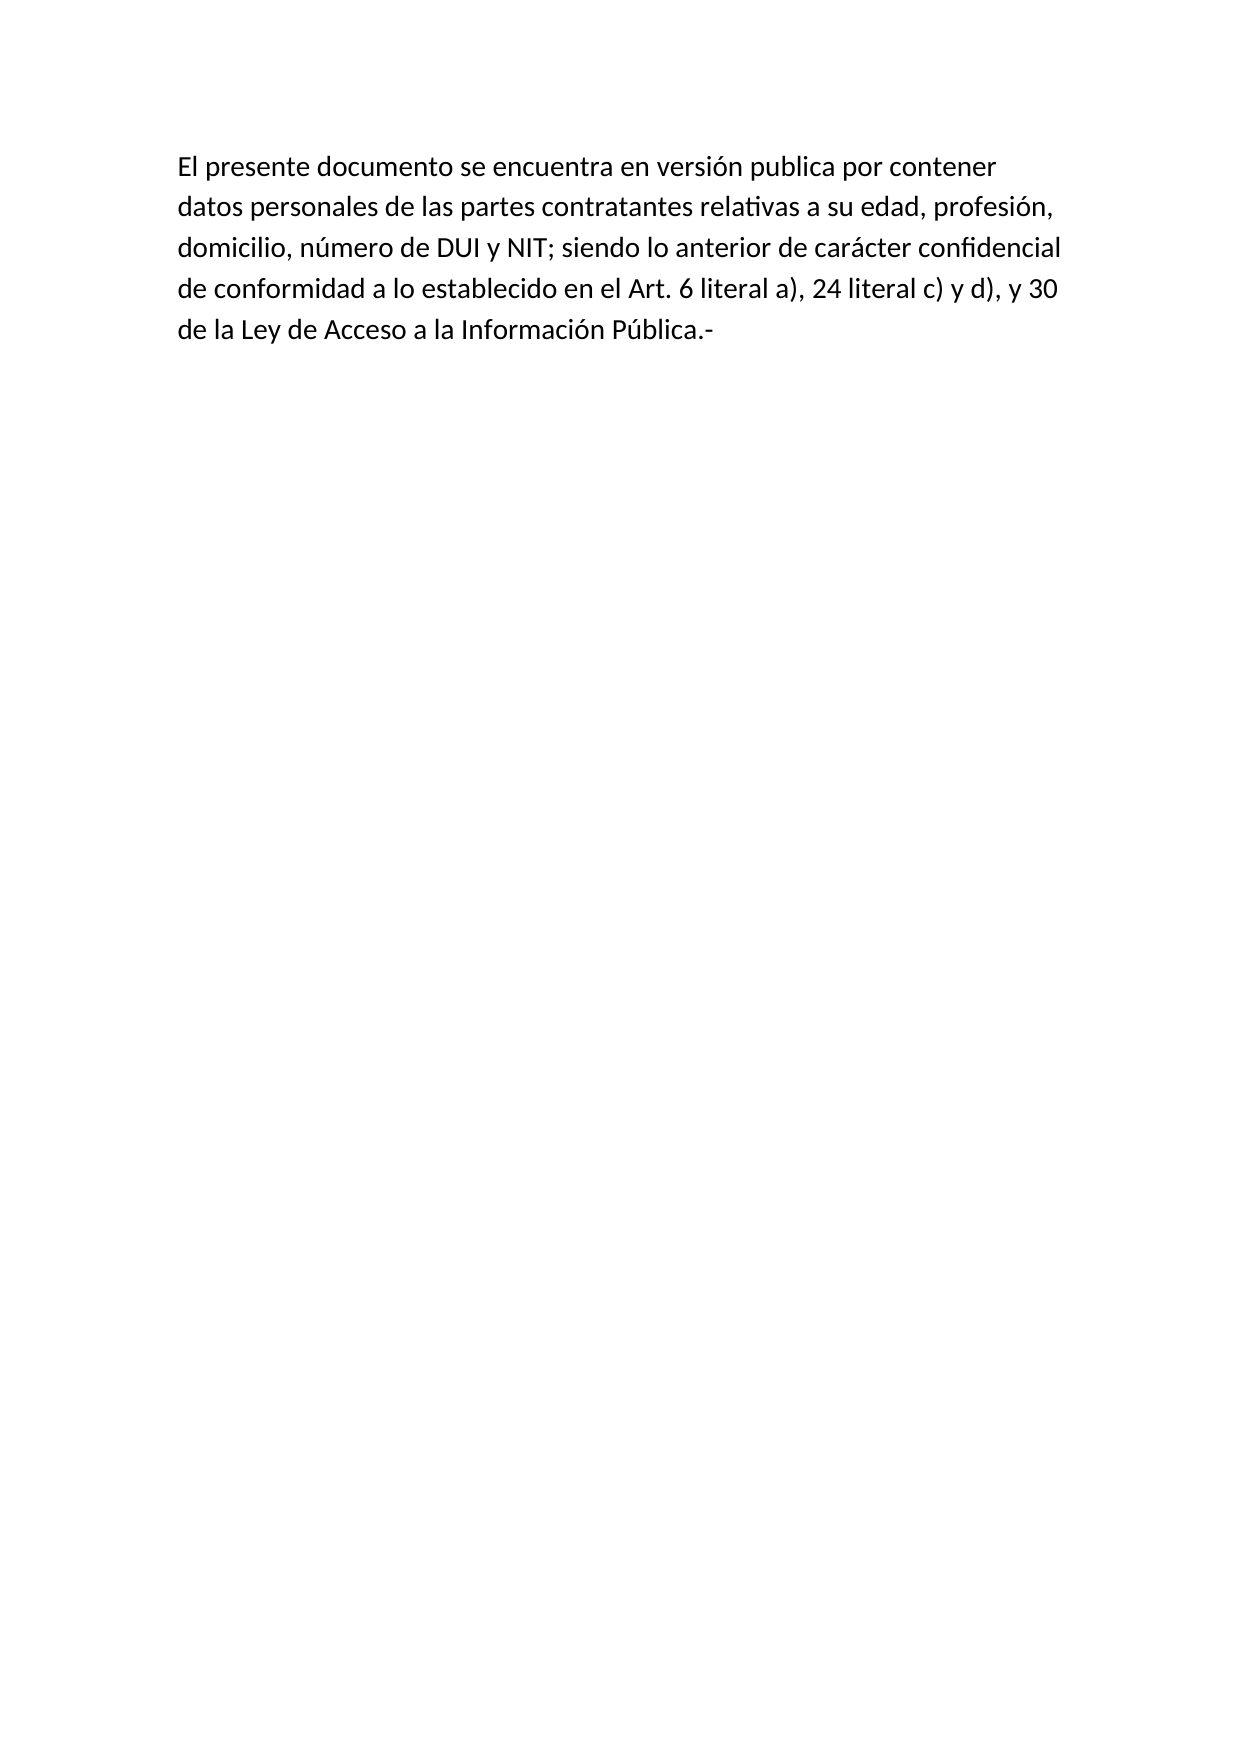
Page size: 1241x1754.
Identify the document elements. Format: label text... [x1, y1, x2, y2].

text El presente documento se encuentra en versión publica por contener datos personales de las partes contratantes relativas a su edad, profesión, domicilio, número de DUI y NIT; siendo lo anterior de carácter confidencial de conformidad a lo establecido en el Art. 6 literal a), 24 literal c) y d), y 30 de la Ley de Acceso a la Información Pública.- [177, 148, 1063, 347]
